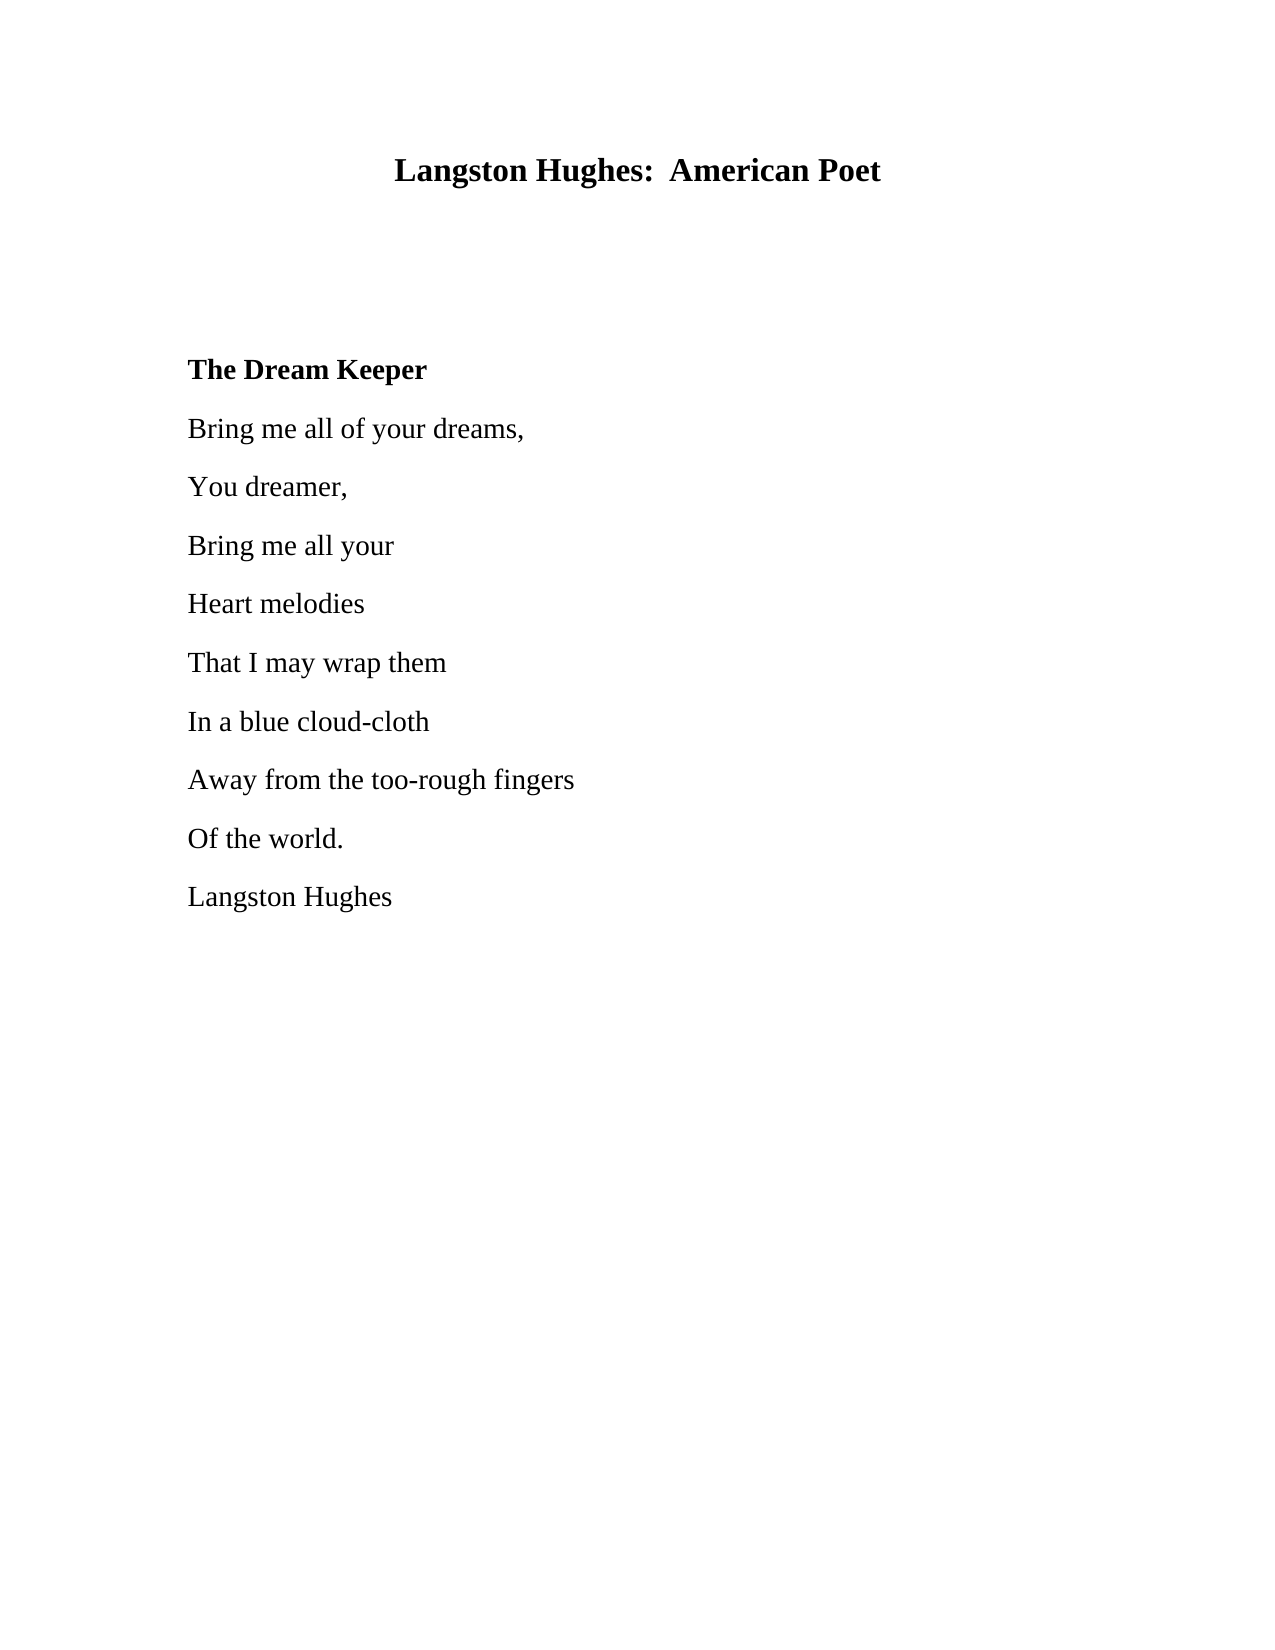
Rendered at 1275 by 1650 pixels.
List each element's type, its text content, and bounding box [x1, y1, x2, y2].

text Bring me all your [187, 528, 1087, 562]
text You dreamer, [187, 469, 1087, 503]
text Away from the too-rough fingers [187, 762, 1087, 796]
text Of the world. [187, 821, 1087, 854]
text Bring me all of your dreams, [187, 411, 1087, 444]
text Langston Hughes: American Poet [187, 150, 1087, 188]
text Langston Hughes [187, 879, 1087, 913]
text Heart melodies [187, 587, 1087, 620]
text In a blue cloud-cloth [187, 704, 1087, 737]
text That I may wrap them [187, 645, 1087, 679]
text The Dream Keeper [187, 352, 1087, 386]
